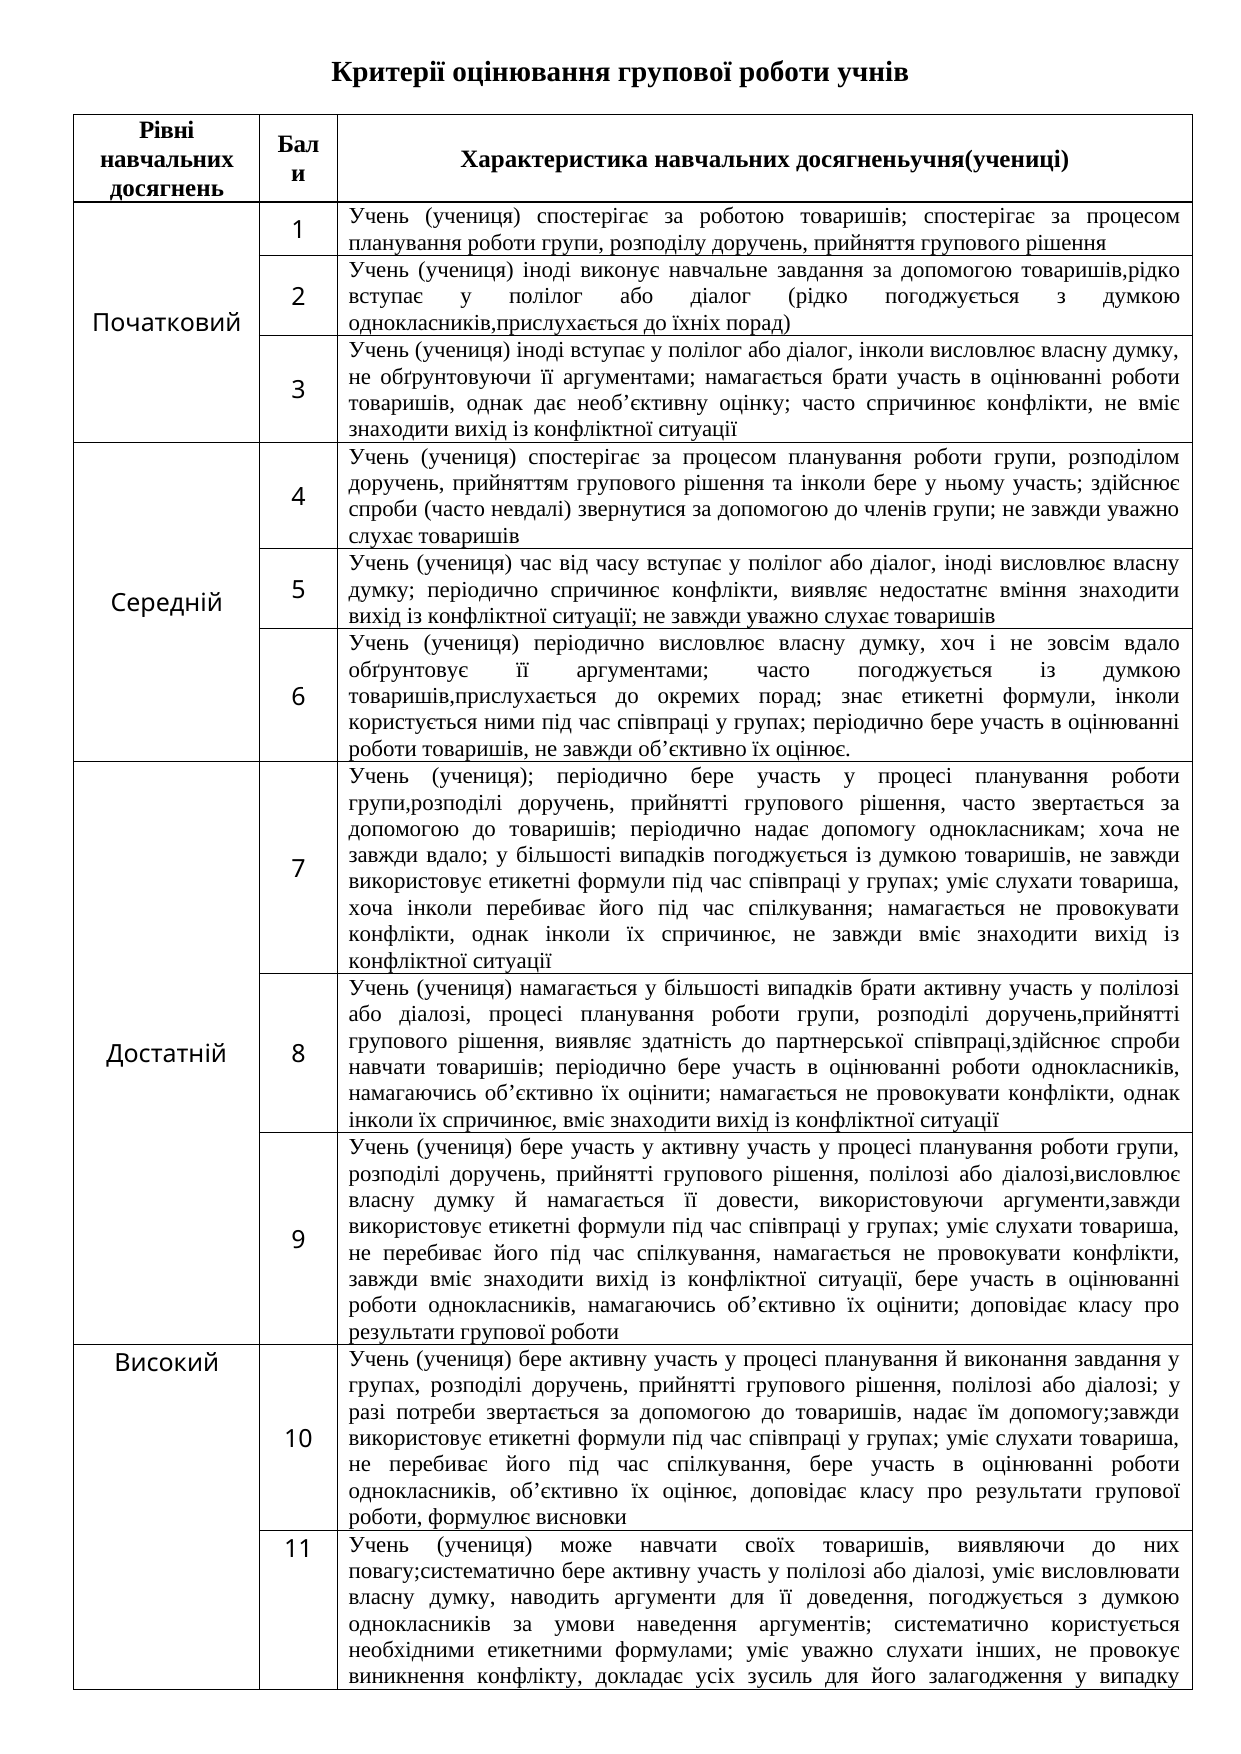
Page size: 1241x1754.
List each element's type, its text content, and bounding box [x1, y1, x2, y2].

table_cell 7 [260, 762, 337, 973]
table_cell Високий [74, 1345, 259, 1689]
table_cell 4 [260, 443, 337, 548]
table_cell Учень (учениця) намагається у більшості випадків брати активну участь у полілозі або діалозі, процесі планування роботи групи, розподілі доручень,прийнятті групового рішення, виявляє здатність до партнерської співпраці,здійснює спроби навчати товаришів; періодично бере участь в оцінюванні роботи однокласників, намагаючись об’єктивно їх оцінити; намагається не провокувати конфлікти, однак інколи їх спричинює, вміє знаходити вихід із конфліктної ситуації [338, 974, 1192, 1132]
table_cell Учень (учениця) бере активну участь у процесі планування й виконання завдання у групах, розподілі доручень, прийнятті групового рішення, полілозі або діалозі; у разі потреби звертається за допомогою до товаришів, надає їм допомогу;завжди використовує етикетні формули під час співпраці у групах; уміє слухати товариша, не перебиває його під час спілкування, бере участь в оцінюванні роботи однокласників, об’єктивно їх оцінює, доповідає класу про результати групової роботи, формулює висновки [338, 1345, 1192, 1529]
table_header Рівні навчальних досягнень [74, 115, 259, 201]
table_cell 2 [260, 256, 337, 335]
table_cell 10 [260, 1345, 337, 1529]
table_cell 8 [260, 974, 337, 1132]
text Критерії оцінювання групової роботи учнів [59, 61, 1181, 87]
table_cell Учень (учениця) періодично висловлює власну думку, хоч і не зовсім вдало обґрунтовує її аргументами; часто погоджується із думкою товаришів,прислухається до окремих порад; знає етикетні формули, інколи користується ними під час співпраці у групах; періодично бере участь в оцінюванні роботи товаришів, не завжди об’єктивно їх оцінює. [338, 629, 1192, 761]
table_cell Учень (учениця) іноді вступає у полілог або діалог, інколи висловлює власну думку, не обґрунтовуючи її аргументами; намагається брати участь в оцінюванні роботи товаришів, однак дає необ’єктивну оцінку; часто спричинює конфлікти, не вміє знаходити вихід із конфліктної ситуації [338, 336, 1192, 442]
table_cell Учень (учениця) іноді виконує навчальне завдання за допомогою товаришів,рідко вступає у полілог або діалог (рідко погоджується з думкою однокласників,прислухається до їхніх порад) [338, 256, 1192, 335]
table_header Бали [260, 115, 337, 201]
table_cell Учень (учениця) спостерігає за процесом планування роботи групи, розподілом доручень, прийняттям групового рішення та інколи бере у ньому участь; здійснює спроби (часто невдалі) звернутися за допомогою до членів групи; не завжди уважно слухає товаришів [338, 443, 1192, 548]
table_cell 3 [260, 336, 337, 442]
table_cell 1 [260, 203, 337, 255]
table_cell Учень (учениця); періодично бере участь у процесі планування роботи групи,розподілі доручень, прийнятті групового рішення, часто звертається за допомогою до товаришів; періодично надає допомогу однокласникам; хоча не завжди вдало; у більшості випадків погоджується із думкою товаришів, не завжди використовує етикетні формули під час співпраці у групах; уміє слухати товариша, хоча інколи перебиває його під час спілкування; намагається не провокувати конфлікти, однак інколи їх спричинює, не завжди вміє знаходити вихід із конфліктної ситуації [338, 762, 1192, 973]
table_cell Учень (учениця) бере участь у активну участь у процесі планування роботи групи, розподілі доручень, прийнятті групового рішення, полілозі або діалозі,висловлює власну думку й намагається її довести, використовуючи аргументи,завжди використовує етикетні формули під час співпраці у групах; уміє слухати товариша, не перебиває його під час спілкування, намагається не провокувати конфлікти, завжди вміє знаходити вихід із конфліктної ситуації, бере участь в оцінюванні роботи однокласників, намагаючись об’єктивно їх оцінити; доповідає класу про результати групової роботи [338, 1133, 1192, 1344]
table_cell 9 [260, 1133, 337, 1344]
table_cell Учень (учениця) час від часу вступає у полілог або діалог, іноді висловлює власну думку; періодично спричинює конфлікти, виявляє недостатнє вміння знаходити вихід із конфліктної ситуації; не завжди уважно слухає товаришів [338, 549, 1192, 628]
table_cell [338, 1531, 1192, 1689]
table_cell Початковий [74, 203, 259, 442]
table_cell Середній [74, 443, 259, 761]
table_header Характеристика навчальних досягненьучня(учениці) [338, 115, 1192, 201]
table_cell Достатній [74, 762, 259, 1344]
table_cell 11 [260, 1531, 337, 1689]
table_cell Учень (учениця) спостерігає за роботою товаришів; спостерігає за процесом планування роботи групи, розподілу доручень, прийняття групового рішення [338, 203, 1192, 255]
table_cell 5 [260, 549, 337, 628]
table_cell 6 [260, 629, 337, 761]
